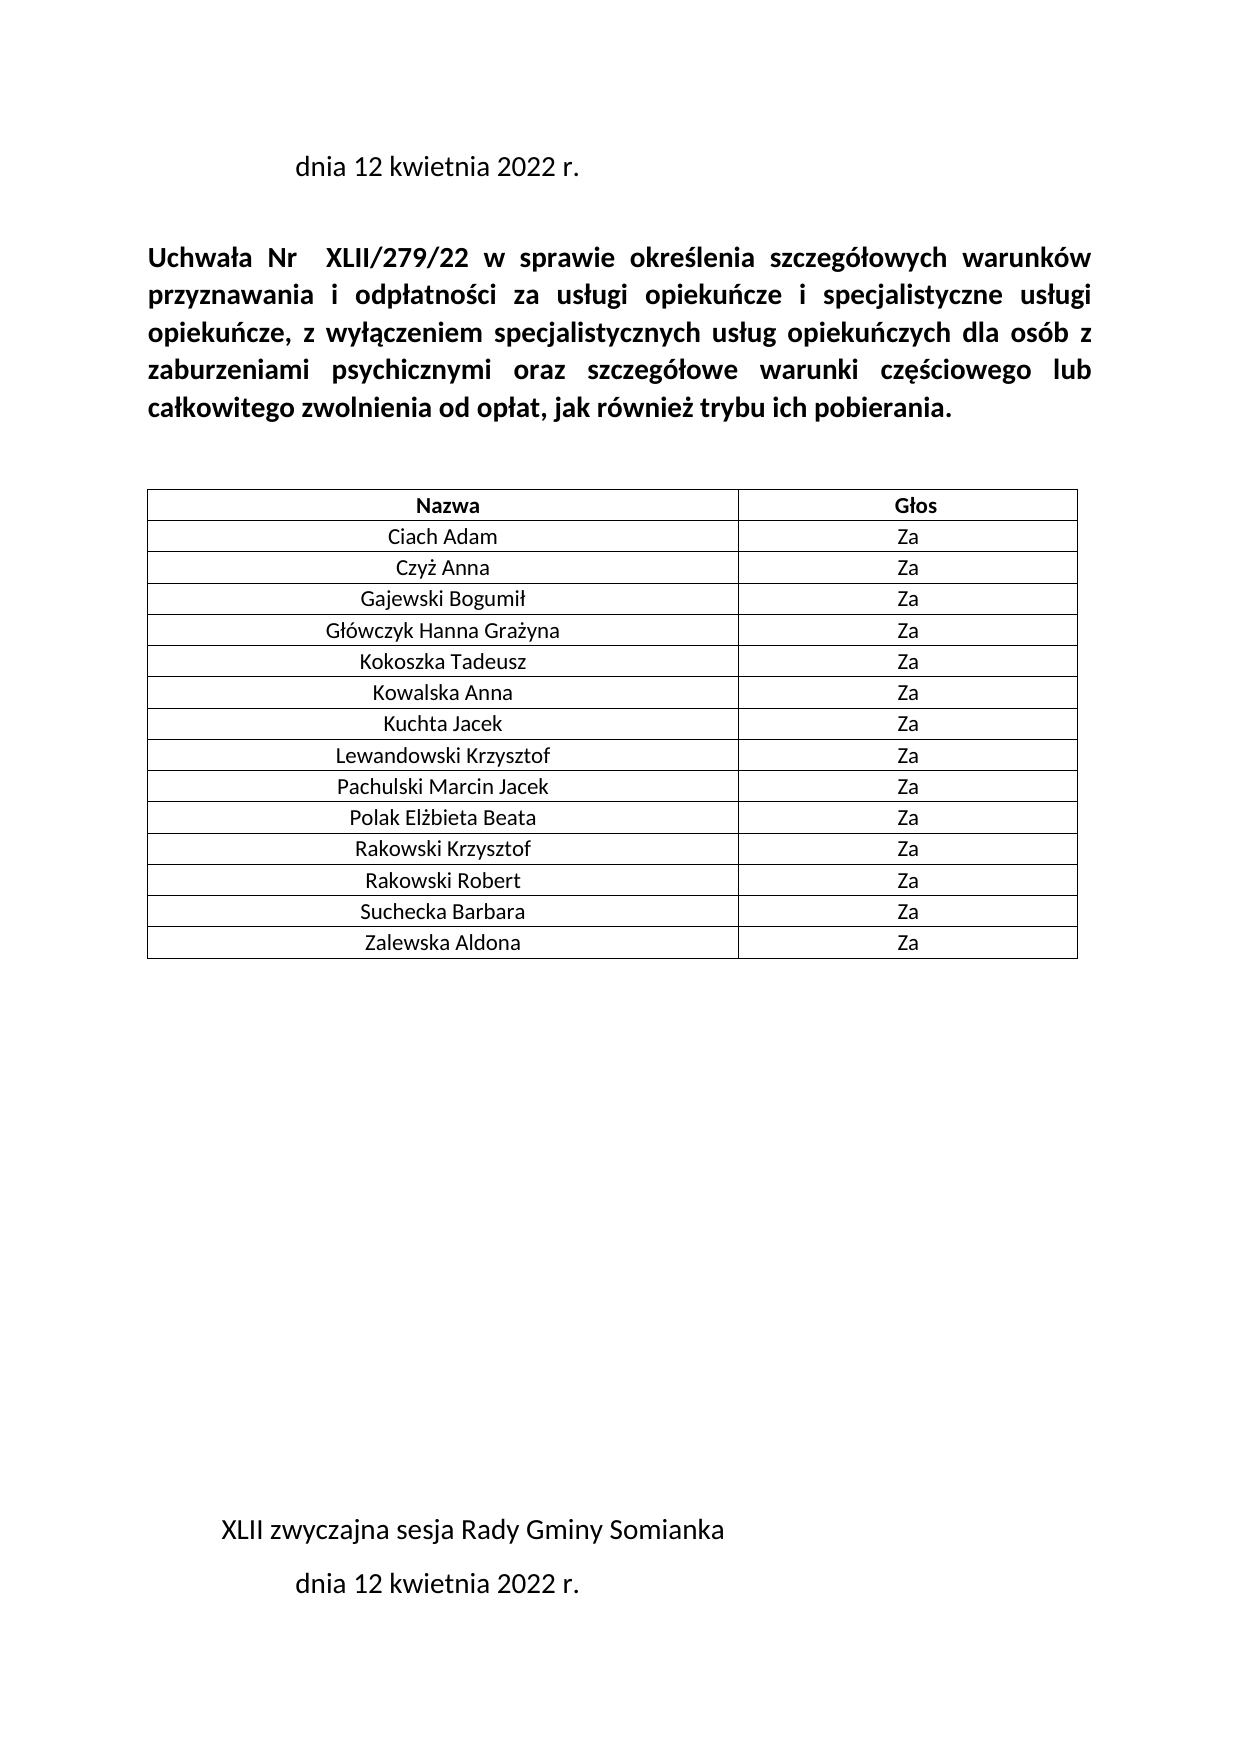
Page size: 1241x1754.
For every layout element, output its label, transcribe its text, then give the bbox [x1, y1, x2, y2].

table_cell Za [739, 771, 1077, 801]
text dnia 12 kwietnia 2022 r. [221, 148, 1093, 183]
text dnia 12 kwietnia 2022 r. [221, 1565, 1093, 1601]
table_cell Za [739, 646, 1077, 676]
table_cell Za [739, 677, 1077, 707]
table_cell Za [739, 927, 1077, 957]
table_cell Kowalska Anna [148, 677, 738, 707]
table_cell Za [739, 709, 1077, 739]
table_cell Za [739, 802, 1077, 832]
table_cell Za [739, 834, 1077, 864]
table_cell Za [739, 521, 1077, 551]
table_cell Ciach Adam [148, 521, 738, 551]
table_cell Za [739, 740, 1077, 770]
table_cell Lewandowski Krzysztof [148, 740, 738, 770]
table_cell Za [739, 615, 1077, 645]
table_cell Polak Elżbieta Beata [148, 802, 738, 832]
table_cell Pachulski Marcin Jacek [148, 771, 738, 801]
text XLII zwyczajna sesja Rady Gminy Somianka [148, 1511, 1093, 1547]
table_cell Główczyk Hanna Grażyna [148, 615, 738, 645]
text Uchwała Nr XLII/279/22 w sprawie określenia szczegółowych warunków przyznawania i odpłatności za usługi opiekuńcze i specjalistyczne usługi opiekuńcze, z wyłączeniem specjalistycznych usług opiekuńczych dla osób z zaburzeniami psychicznymi oraz szczegółowe warunki częściowego lub całkowitego zwolnienia od opłat, jak również trybu ich pobierania. [148, 239, 1093, 424]
table_cell Czyż Anna [148, 552, 738, 582]
table_cell Gajewski Bogumił [148, 584, 738, 614]
table_cell Rakowski Robert [148, 865, 738, 895]
table_cell Suchecka Barbara [148, 896, 738, 926]
table_cell Za [739, 552, 1077, 582]
table_header Głos [739, 490, 1077, 520]
table_cell Kuchta Jacek [148, 709, 738, 739]
table_cell Za [739, 584, 1077, 614]
table_header Nazwa [148, 490, 738, 520]
table_cell Zalewska Aldona [148, 927, 738, 957]
table_cell Za [739, 896, 1077, 926]
table_cell Kokoszka Tadeusz [148, 646, 738, 676]
table_cell Rakowski Krzysztof [148, 834, 738, 864]
table_cell Za [739, 865, 1077, 895]
